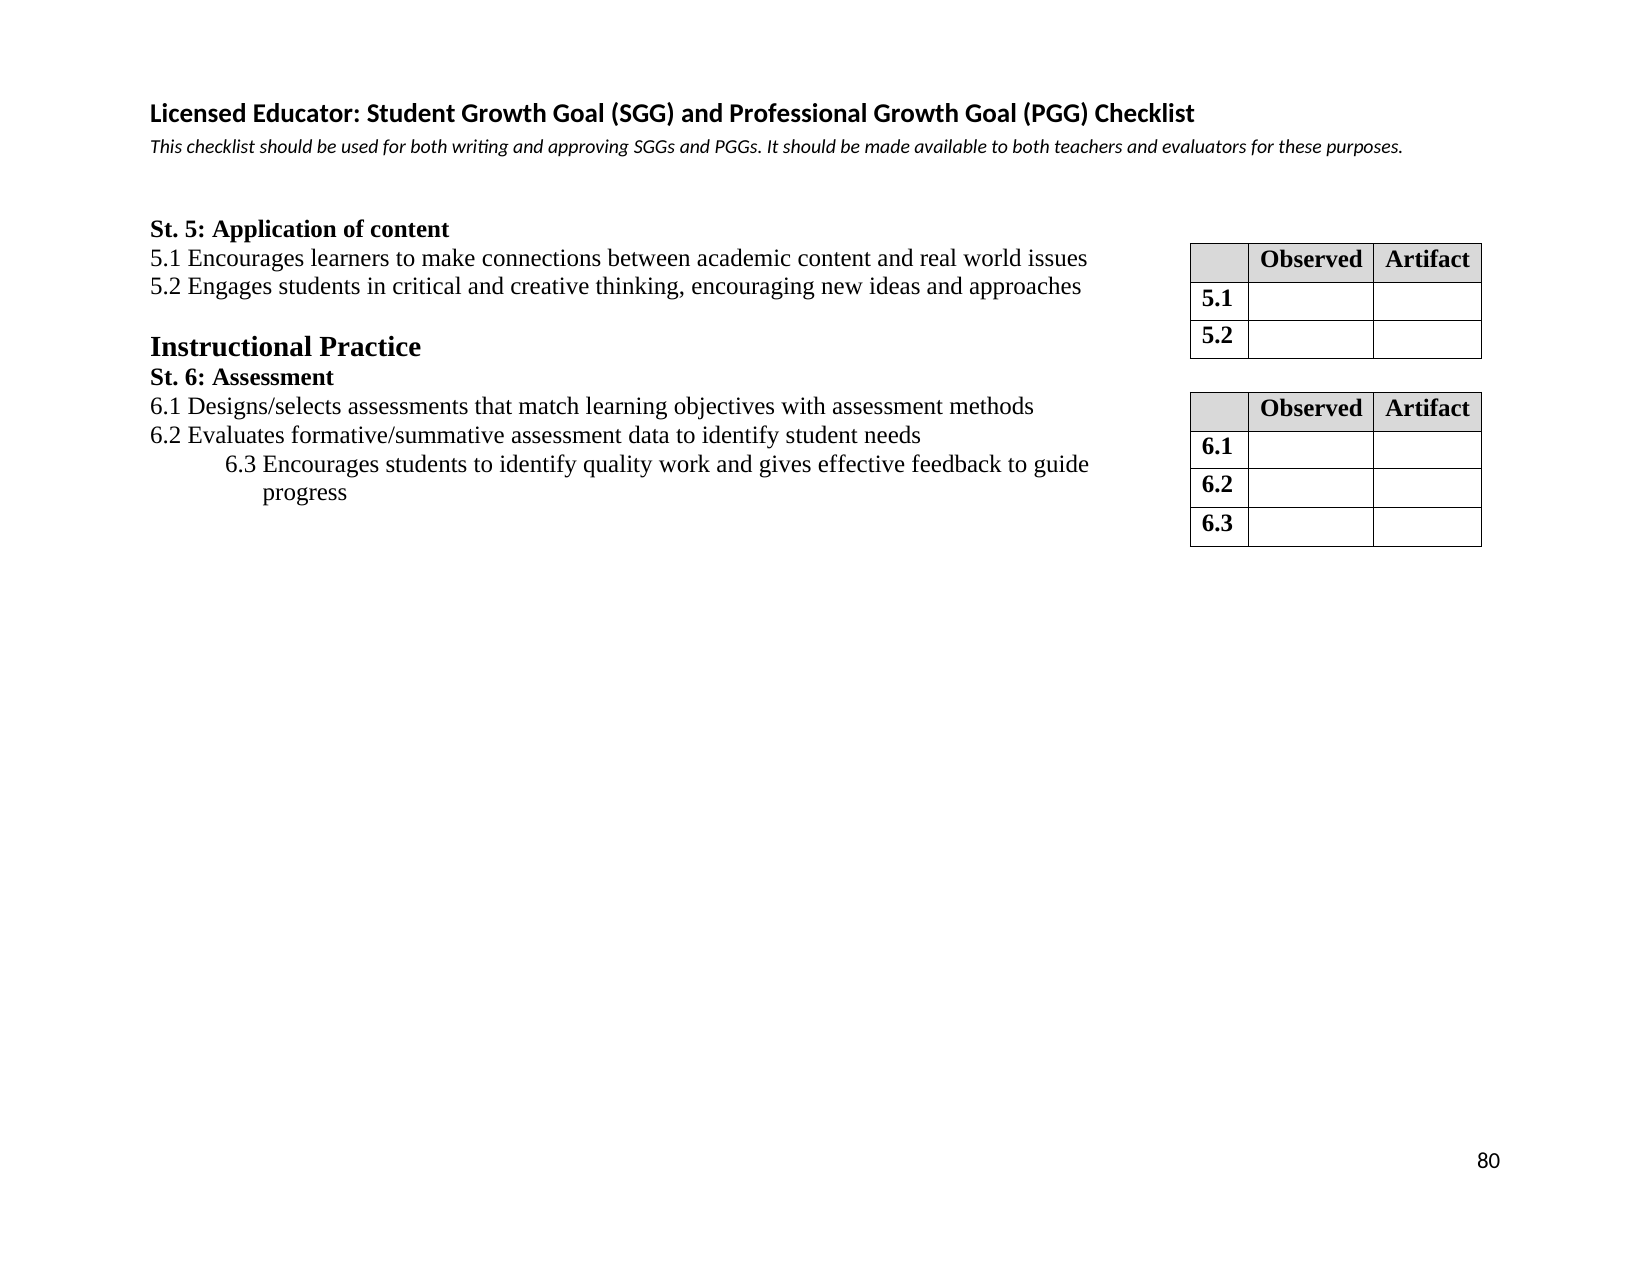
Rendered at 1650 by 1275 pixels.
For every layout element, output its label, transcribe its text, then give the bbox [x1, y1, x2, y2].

table_cell 5.1 [1191, 283, 1248, 319]
table_header Observed [1249, 393, 1373, 431]
table_header Artifact [1374, 244, 1481, 282]
table_header Artifact [1374, 393, 1481, 431]
table_header [1191, 244, 1248, 282]
text 5.2 Engages students in critical and creative thinking, encouraging new ideas and approaches [150, 271, 1190, 300]
table_cell [1249, 321, 1373, 358]
text 6.3 Encourages students to identify quality work and gives effective feedback to guide progress [225, 449, 1190, 506]
text 6.1 Designs/selects assessments that match learning objectives with assessment methods [150, 391, 1190, 420]
table_header [1191, 393, 1248, 431]
table_cell [1249, 432, 1373, 468]
table_cell [1374, 283, 1481, 319]
text 6.2 Evaluates formative/summative assessment data to identify student needs [150, 420, 1190, 449]
table_cell 5.2 [1191, 321, 1248, 358]
table_cell [1374, 321, 1481, 358]
table_cell [1249, 508, 1373, 546]
table_cell [1374, 508, 1481, 546]
table_cell 6.2 [1191, 469, 1248, 507]
text St. 6: Assessment [150, 362, 1275, 391]
table_cell 6.3 [1191, 508, 1248, 546]
table_header Observed [1249, 244, 1373, 282]
text 5.1 Encourages learners to make connections between academic content and real world issues [150, 243, 1190, 271]
table_cell [1249, 469, 1373, 507]
text Instructional Practice [150, 329, 1275, 362]
table_cell 6.1 [1191, 432, 1248, 468]
table_cell [1249, 283, 1373, 319]
table_cell [1374, 469, 1481, 507]
table_cell [1374, 432, 1481, 468]
text St. 5: Application of content [150, 214, 1275, 243]
